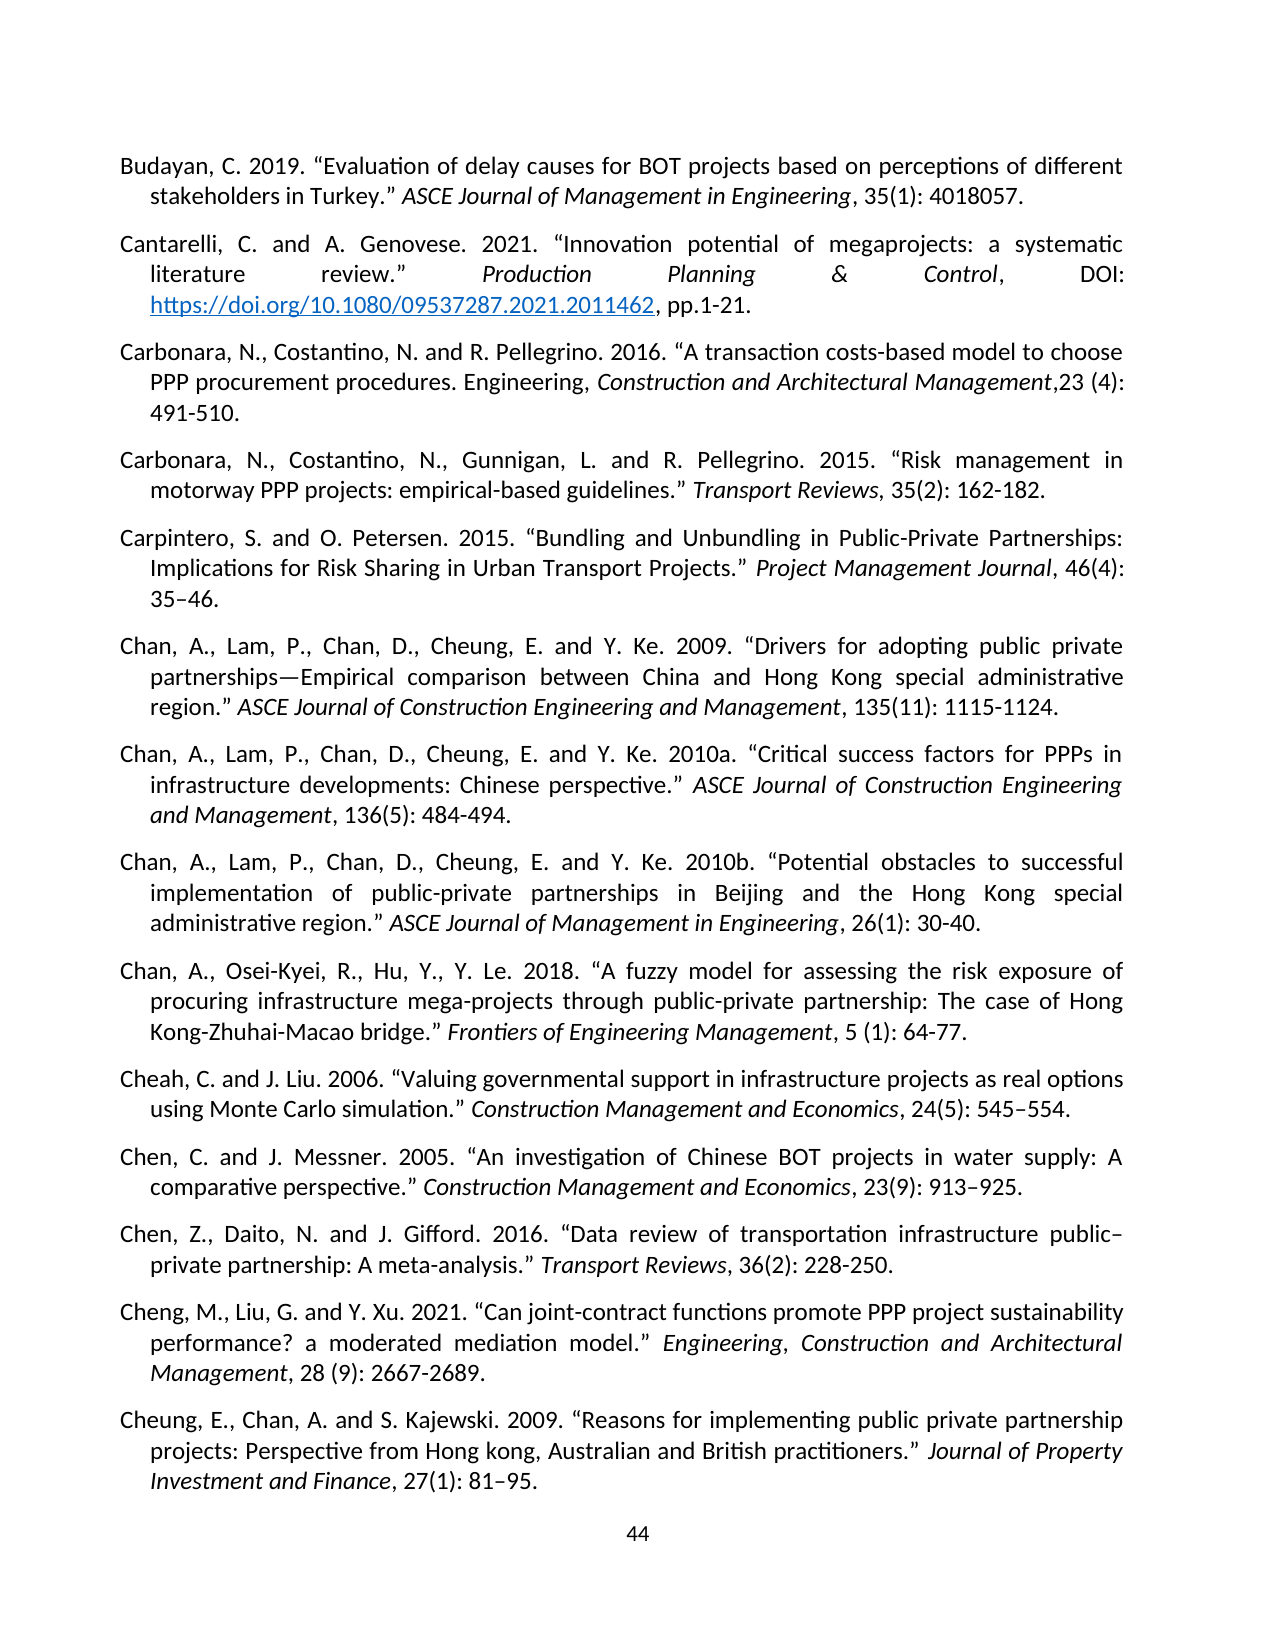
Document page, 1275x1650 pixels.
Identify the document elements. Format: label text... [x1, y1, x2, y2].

text Chen, C. and J. Messner. 2005. “An investigation of Chinese BOT projects in water supply: A comparative perspective.” Construction Management and Economics, 23(9): 913–925. [120, 1141, 1125, 1202]
text Chan, A., Lam, P., Chan, D., Cheung, E. and Y. Ke. 2009. “Drivers for adopting public private partnerships—Empirical comparison between China and Hong Kong special administrative region.” ASCE Journal of Construction Engineering and Management, 135(11): 1115-1124. [120, 630, 1125, 722]
text Cheah, C. and J. Liu. 2006. “Valuing governmental support in infrastructure projects as real options using Monte Carlo simulation.” Construction Management and Economics, 24(5): 545–554. [120, 1063, 1125, 1124]
text Cheng, M., Liu, G. and Y. Xu. 2021. “Can joint-contract functions promote PPP project sustainability performance? a moderated mediation model.” Engineering, Construction and Architectural Management, 28 (9): 2667-2689. [120, 1296, 1125, 1388]
text Carpintero, S. and O. Petersen. 2015. “Bundling and Unbundling in Public-Private Partnerships: Implications for Risk Sharing in Urban Transport Projects.” Project Management Journal, 46(4): 35–46. [120, 522, 1125, 613]
text Chan, A., Lam, P., Chan, D., Cheung, E. and Y. Ke. 2010b. “Potential obstacles to successful implementation of public-private partnerships in Beijing and the Hong Kong special administrative region.” ASCE Journal of Management in Engineering, 26(1): 30-40. [120, 847, 1125, 938]
text Chen, Z., Daito, N. and J. Gifford. 2016. “Data review of transportation infrastructure public–private partnership: A meta-analysis.” Transport Reviews, 36(2): 228-250. [120, 1218, 1125, 1279]
text Carbonara, N., Costantino, N. and R. Pellegrino. 2016. “A transaction costs-based model to choose PPP procurement procedures. Engineering, Construction and Architectural Management,23 (4): 491-510. [120, 336, 1125, 427]
text Cheung, E., Chan, A. and S. Kajewski. 2009. “Reasons for implementing public private partnership projects: Perspective from Hong kong, Australian and British practitioners.” Journal of Property Investment and Finance, 27(1): 81–95. [120, 1404, 1125, 1496]
text Cantarelli, C. and A. Genovese. 2021. “Innovation potential of megaprojects: a systematic literature review.” Production Planning & Control, DOI: https://doi.org/10.1080/09537287.2021.2011462, pp.1-21. [120, 228, 1125, 319]
text Chan, A., Osei-Kyei, R., Hu, Y., Y. Le. 2018. “A fuzzy model for assessing the risk exposure of procuring infrastructure mega-projects through public-private partnership: The case of Hong Kong-Zhuhai-Macao bridge.” Frontiers of Engineering Management, 5 (1): 64-77. [120, 955, 1125, 1046]
text Carbonara, N., Costantino, N., Gunnigan, L. and R. Pellegrino. 2015. “Risk management in motorway PPP projects: empirical-based guidelines.” Transport Reviews, 35(2): 162-182. [120, 444, 1125, 505]
text Budayan, C. 2019. “Evaluation of delay causes for BOT projects based on perceptions of different stakeholders in Turkey.” ASCE Journal of Management in Engineering, 35(1): 4018057. [120, 150, 1125, 211]
text Chan, A., Lam, P., Chan, D., Cheung, E. and Y. Ke. 2010a. “Critical success factors for PPPs in infrastructure developments: Chinese perspective.” ASCE Journal of Construction Engineering and Management, 136(5): 484-494. [120, 738, 1125, 830]
